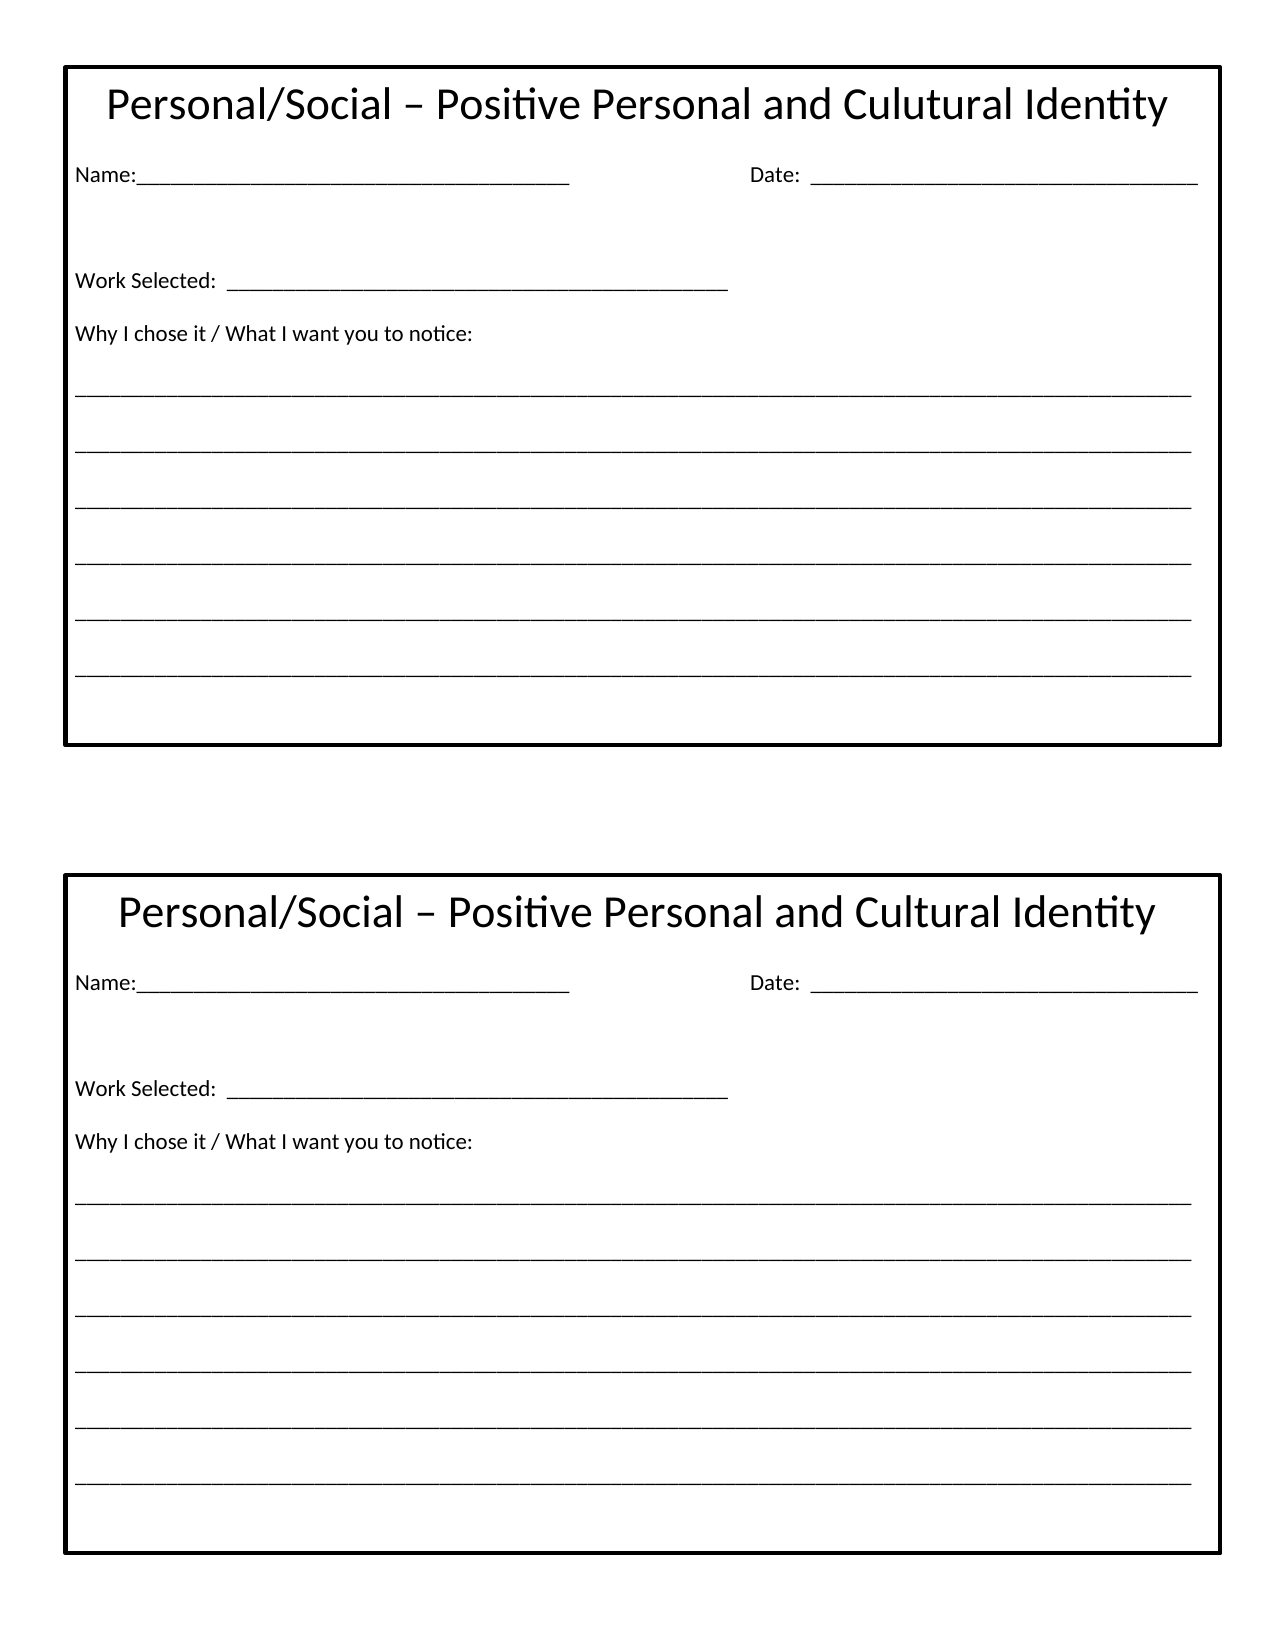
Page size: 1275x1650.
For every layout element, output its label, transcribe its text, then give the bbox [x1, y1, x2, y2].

text Name:______________________________________ Date: __________________________________ [75, 968, 1200, 996]
text Why I chose it / What I want you to notice: [75, 319, 1200, 347]
text Personal/Social – Positive Personal and Culutural Identity [75, 75, 1200, 131]
text Why I chose it / What I want you to notice: [75, 1127, 1200, 1155]
text Personal/Social – Positive Personal and Cultural Identity [75, 883, 1200, 939]
text Work Selected: ____________________________________________ [75, 266, 1200, 294]
text Work Selected: ____________________________________________ [75, 1074, 1200, 1102]
text Name:______________________________________ Date: __________________________________ [75, 160, 1200, 188]
